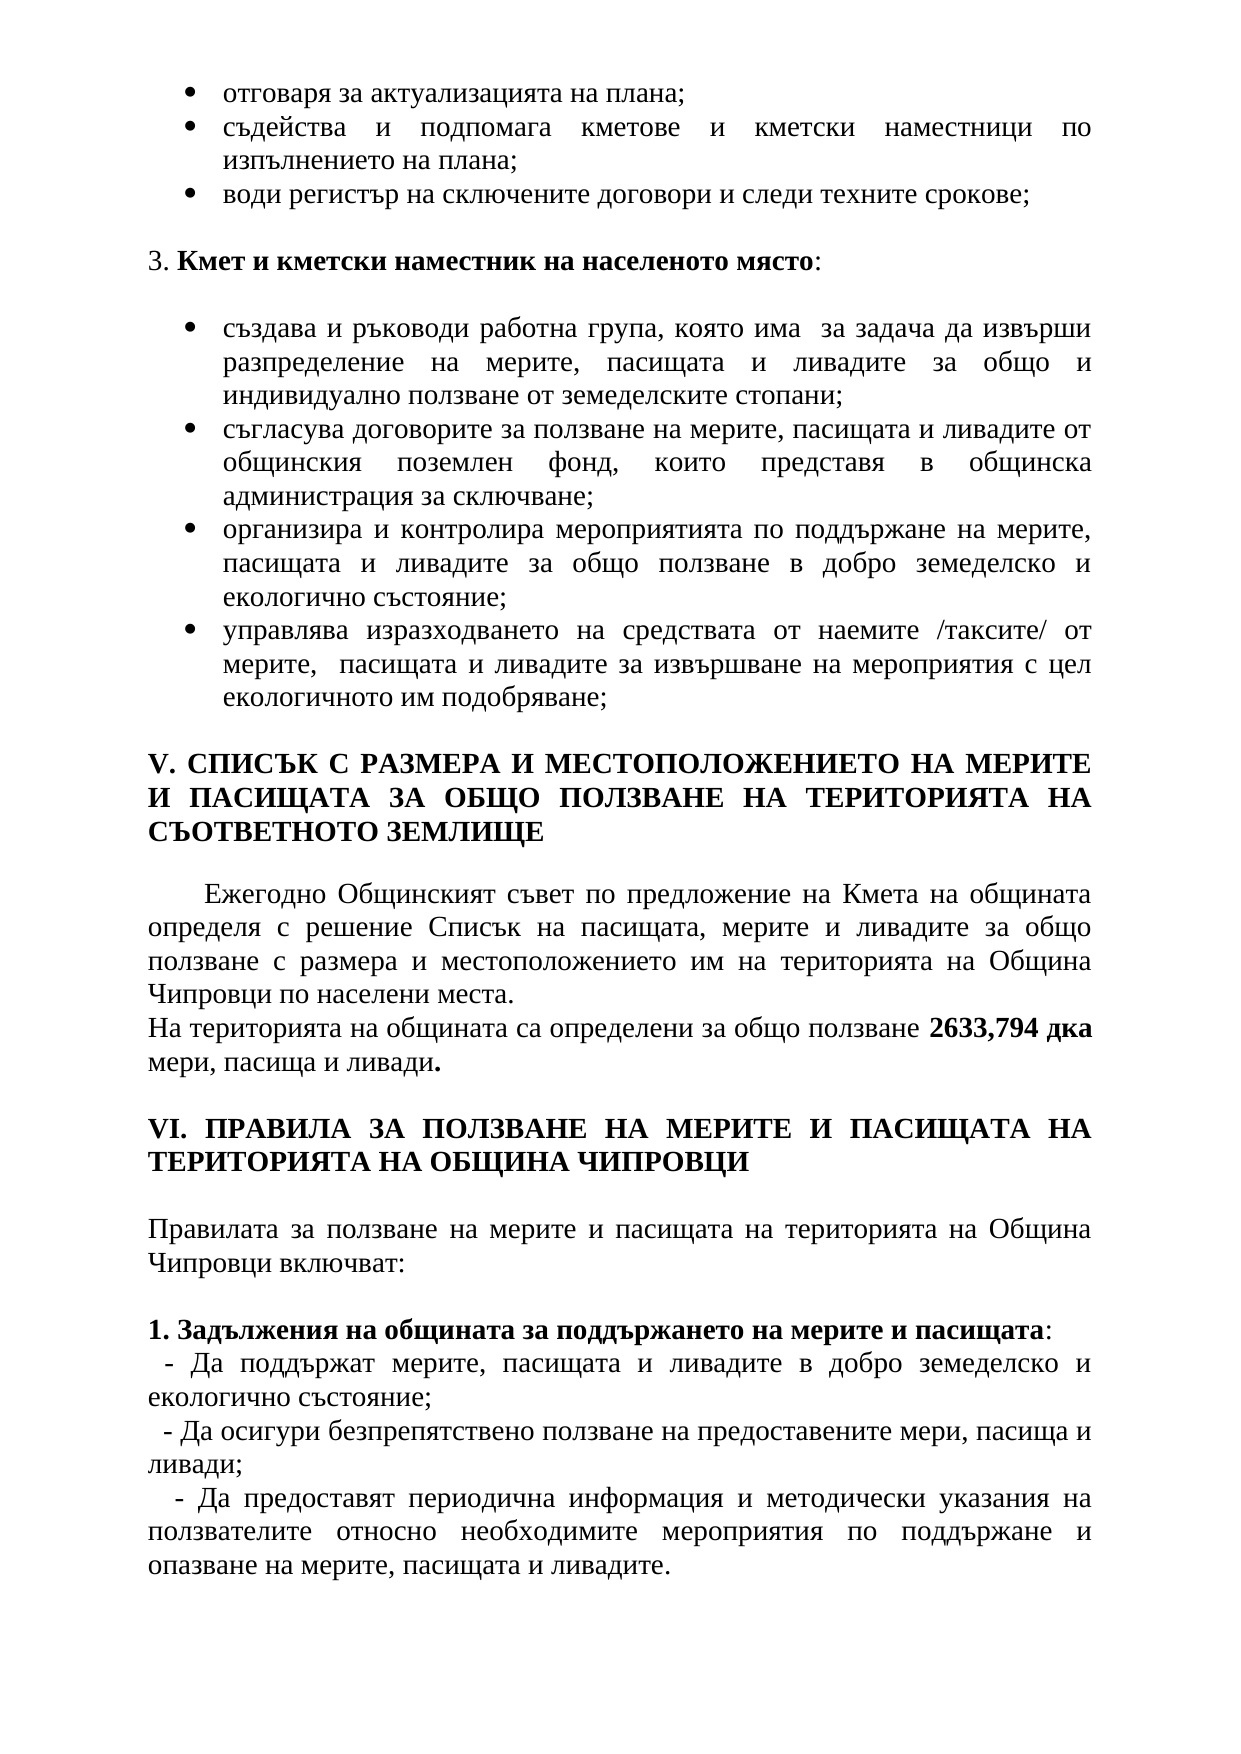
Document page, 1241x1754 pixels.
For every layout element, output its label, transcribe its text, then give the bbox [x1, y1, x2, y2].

list създава и ръководи работна група, която има за задача да извърши разпределение на мерите, пасищата и ливадите за общо и индивидуално ползване от земеделските стопани; [185, 310, 1092, 411]
list съгласува договорите за ползване на мерите, пасищата и ливадите от общинския поземлен фонд, които представя в общинска администрация за сключване; [185, 411, 1092, 512]
list съдейства и подпомага кметове и кметски наместници по изпълнението на плана; [185, 109, 1092, 176]
text На територията на общината са определени за общо ползване 2633,794 дка мери, пасища и ливади. [148, 1010, 1092, 1077]
list Кмет и кметски наместник на населеното място: [148, 243, 1092, 277]
text 1. Задължения на общината за поддържането на мерите и пасищата: [148, 1312, 1092, 1346]
list отговаря за актуализацията на плана; [185, 75, 1092, 109]
text - Да осигури безпрепятствено ползване на предоставените мери, пасища и ливади; [148, 1413, 1092, 1480]
text - Да поддържат мерите, пасищата и ливадите в добро земеделско и екологично състояние; [148, 1346, 1092, 1413]
text VI. ПРАВИЛА ЗА ПОЛЗВАНЕ НА МЕРИТЕ И ПАСИЩАТА НА ТЕРИТОРИЯТА НА ОБЩИНА ЧИПРОВЦИ [148, 1111, 1092, 1178]
text - Да предоставят периодична информация и методически указания на ползвателите относно необходимите мероприятия по поддържане и опазване на мерите, пасищата и ливадите. [148, 1480, 1092, 1580]
text V. СПИСЪК С РАЗМЕРА И МЕСТОПОЛОЖЕНИЕТО НА МЕРИТЕ И ПАСИЩАТА ЗА ОБЩО ПОЛЗВАНЕ НА ТЕРИТОРИЯТА НА СЪОТВЕТНОТО ЗЕМЛИЩЕ [148, 747, 1092, 847]
text Правилата за ползване на мерите и пасищата на територията на Община Чипровци включват: [148, 1211, 1092, 1278]
text Ежегодно Общинският съвет по предложение на Кмета на общината определя с решение Списък на пасищата, мерите и ливадите за общо ползване с размера и местоположението им на територията на Община Чипровци по населени места. [148, 876, 1092, 1010]
list управлява изразходването на средствата от наемите /таксите/ от мерите, пасищата и ливадите за извършване на мероприятия с цел екологичното им подобряване; [185, 612, 1092, 713]
list води регистър на сключените договори и следи техните срокове; [185, 176, 1092, 209]
list организира и контролира мероприятията по поддържане на мерите, пасищата и ливадите за общо ползване в добро земеделско и екологично състояние; [185, 512, 1092, 612]
